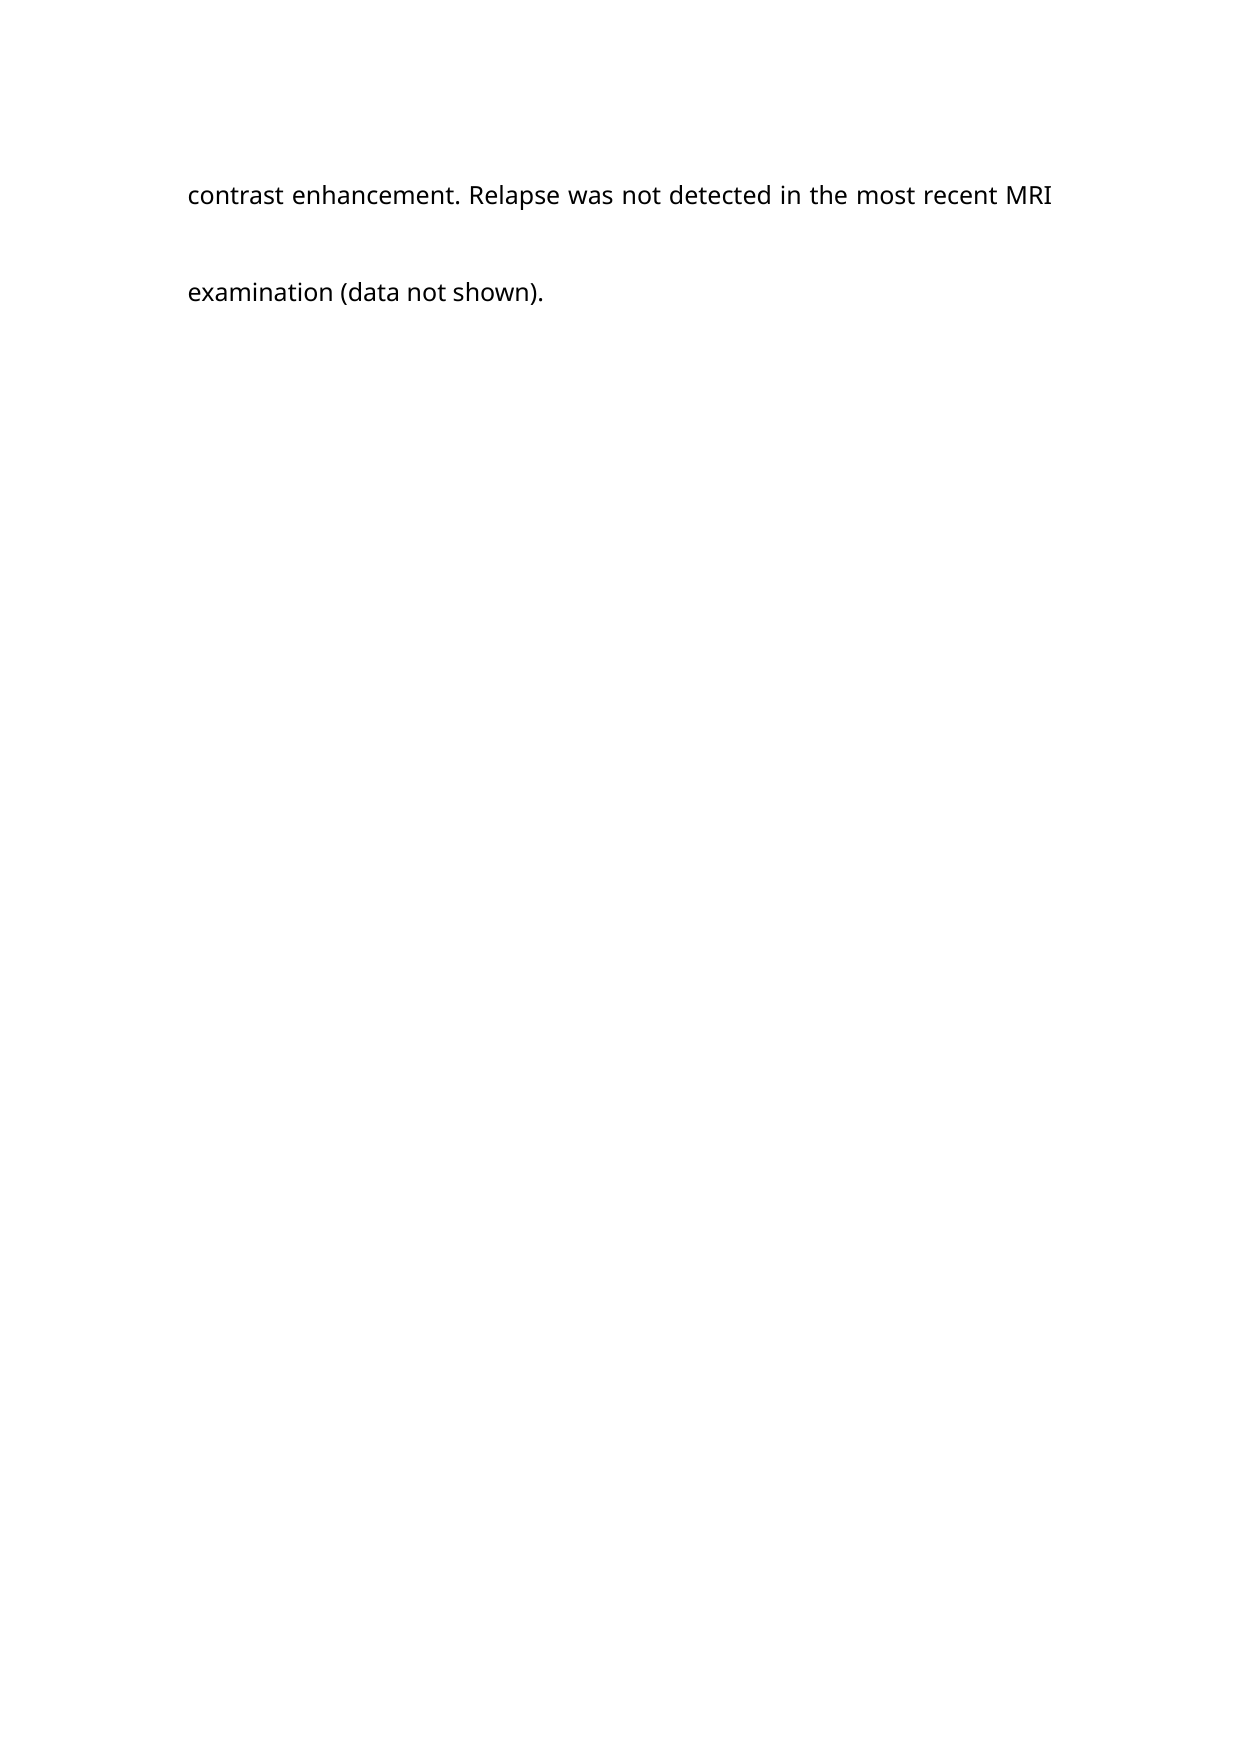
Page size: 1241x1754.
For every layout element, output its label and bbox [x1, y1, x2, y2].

text [187, 162, 1053, 324]
